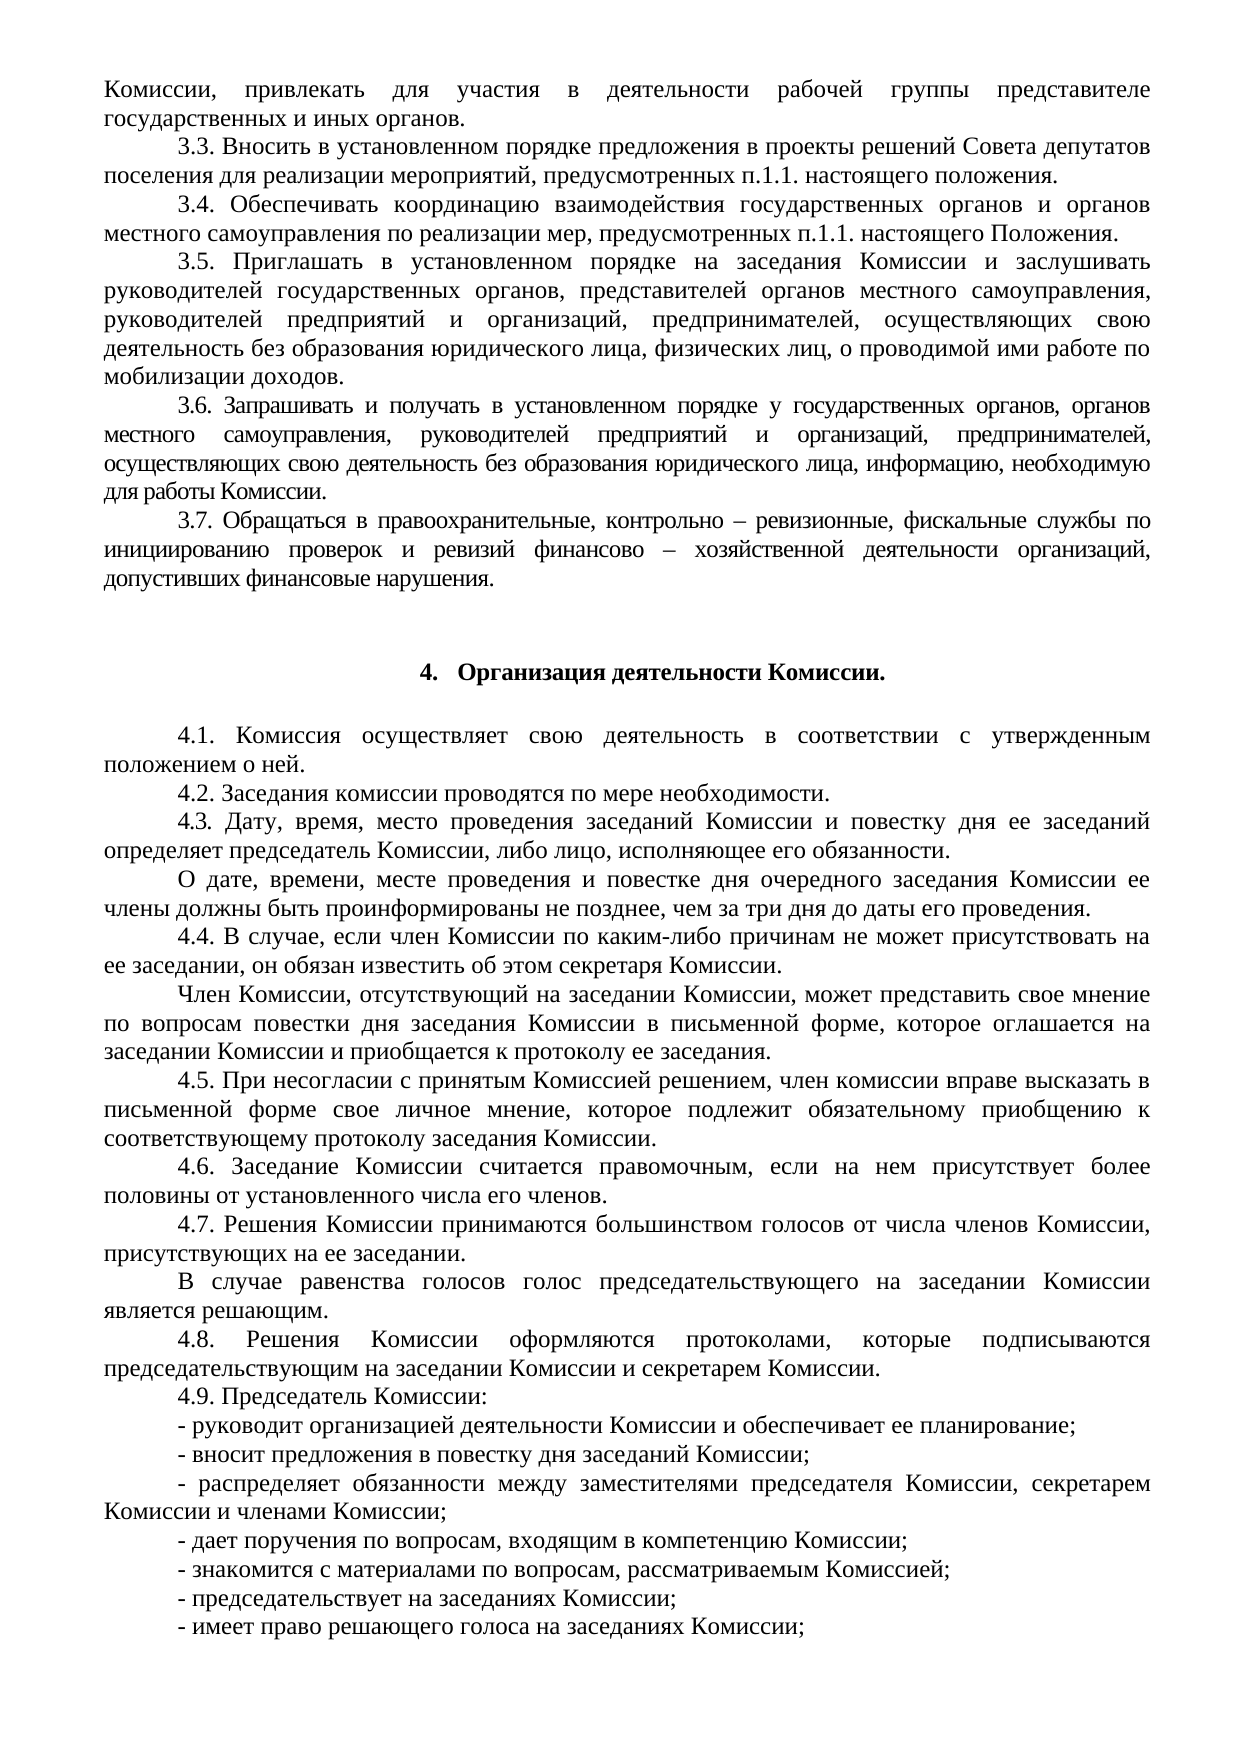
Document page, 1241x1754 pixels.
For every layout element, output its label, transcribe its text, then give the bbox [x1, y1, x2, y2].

text 4.5. При несогласии с принятым Комиссией решением, член комиссии вправе высказать в письменной форме свое личное мнение, которое подлежит обязательному приобщению к соответствующему протоколу заседания Комиссии. [103, 1065, 1152, 1151]
list Организация деятельности Комиссии. [153, 653, 1152, 687]
text - председательствует на заседаниях Комиссии; [103, 1583, 1152, 1611]
text 4.6. Заседание Комиссии считается правомочным, если на нем присутствует более половины от установленного числа его членов. [103, 1151, 1152, 1209]
text 3.3. Вносить в установленном порядке предложения в проекты решений Совета депутатов поселения для реализации мероприятий, предусмотренных п.1.1. настоящего положения. [103, 131, 1152, 189]
text - вносит предложения в повестку дня заседаний Комиссии; [103, 1439, 1152, 1468]
text 4.9. Председатель Комиссии: [103, 1381, 1152, 1410]
text 4.7. Решения Комиссии принимаются большинством голосов от числа членов Комиссии, присутствующих на ее заседании. [103, 1209, 1152, 1266]
text 4.8. Решения Комиссии оформляются протоколами, которые подписываются председательствующим на заседании Комиссии и секретарем Комиссии. [103, 1324, 1152, 1381]
text 4.3. Дату, время, место проведения заседаний Комиссии и повестку дня ее заседаний определяет председатель Комиссии, либо лицо, исполняющее его обязанности. [103, 806, 1152, 864]
text Член Комиссии, отсутствующий на заседании Комиссии, может представить свое мнение по вопросам повестки дня заседания Комиссии в письменной форме, которое оглашается на заседании Комиссии и приобщается к протоколу ее заседания. [103, 979, 1152, 1065]
text - руководит организацией деятельности Комиссии и обеспечивает ее планирование; [103, 1410, 1152, 1439]
text 3.5. Приглашать в установленном порядке на заседания Комиссии и заслушивать руководителей государственных органов, представителей органов местного самоуправления, руководителей предприятий и организаций, предпринимателей, осуществляющих свою деятельность без образования юридического лица, физических лиц, о проводимой ими работе по мобилизации доходов. [103, 246, 1152, 390]
text 4.1. Комиссия осуществляет свою деятельность в соответствии с утвержденным положением о ней. [103, 720, 1152, 778]
text - знакомится с материалами по вопросам, рассматриваемым Комиссией; [103, 1554, 1152, 1583]
text О дате, времени, месте проведения и повестке дня очередного заседания Комиссии ее члены должны быть проинформированы не позднее, чем за три дня до даты его проведения. [103, 864, 1152, 921]
text 3.4. Обеспечивать координацию взаимодействия государственных органов и органов местного самоуправления по реализации мер, предусмотренных п.1.1. настоящего Положения. [103, 189, 1152, 246]
text 3.6. Запрашивать и получать в установленном порядке у государственных органов, органов местного самоуправления, руководителей предприятий и организаций, предпринимателей, осуществляющих свою деятельность без образования юридического лица, информацию, необходимую для работы Комиссии. [103, 390, 1152, 505]
text В случае равенства голосов голос председательствующего на заседании Комиссии является решающим. [103, 1266, 1152, 1324]
text 4.2. Заседания комиссии проводятся по мере необходимости. [103, 778, 1152, 806]
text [103, 74, 1152, 131]
text - распределяет обязанности между заместителями председателя Комиссии, секретарем Комиссии и членами Комиссии; [103, 1468, 1152, 1525]
text - имеет право решающего голоса на заседаниях Комиссии; [103, 1611, 1152, 1640]
text - дает поручения по вопросам, входящим в компетенцию Комиссии; [103, 1525, 1152, 1554]
text 3.7. Обращаться в правоохранительные, контрольно – ревизионные, фискальные службы по инициированию проверок и ревизий финансово – хозяйственной деятельности организаций, допустивших финансовые нарушения. [103, 505, 1152, 591]
text 4.4. В случае, если член Комиссии по каким-либо причинам не может присутствовать на ее заседании, он обязан известить об этом секретаря Комиссии. [103, 921, 1152, 979]
